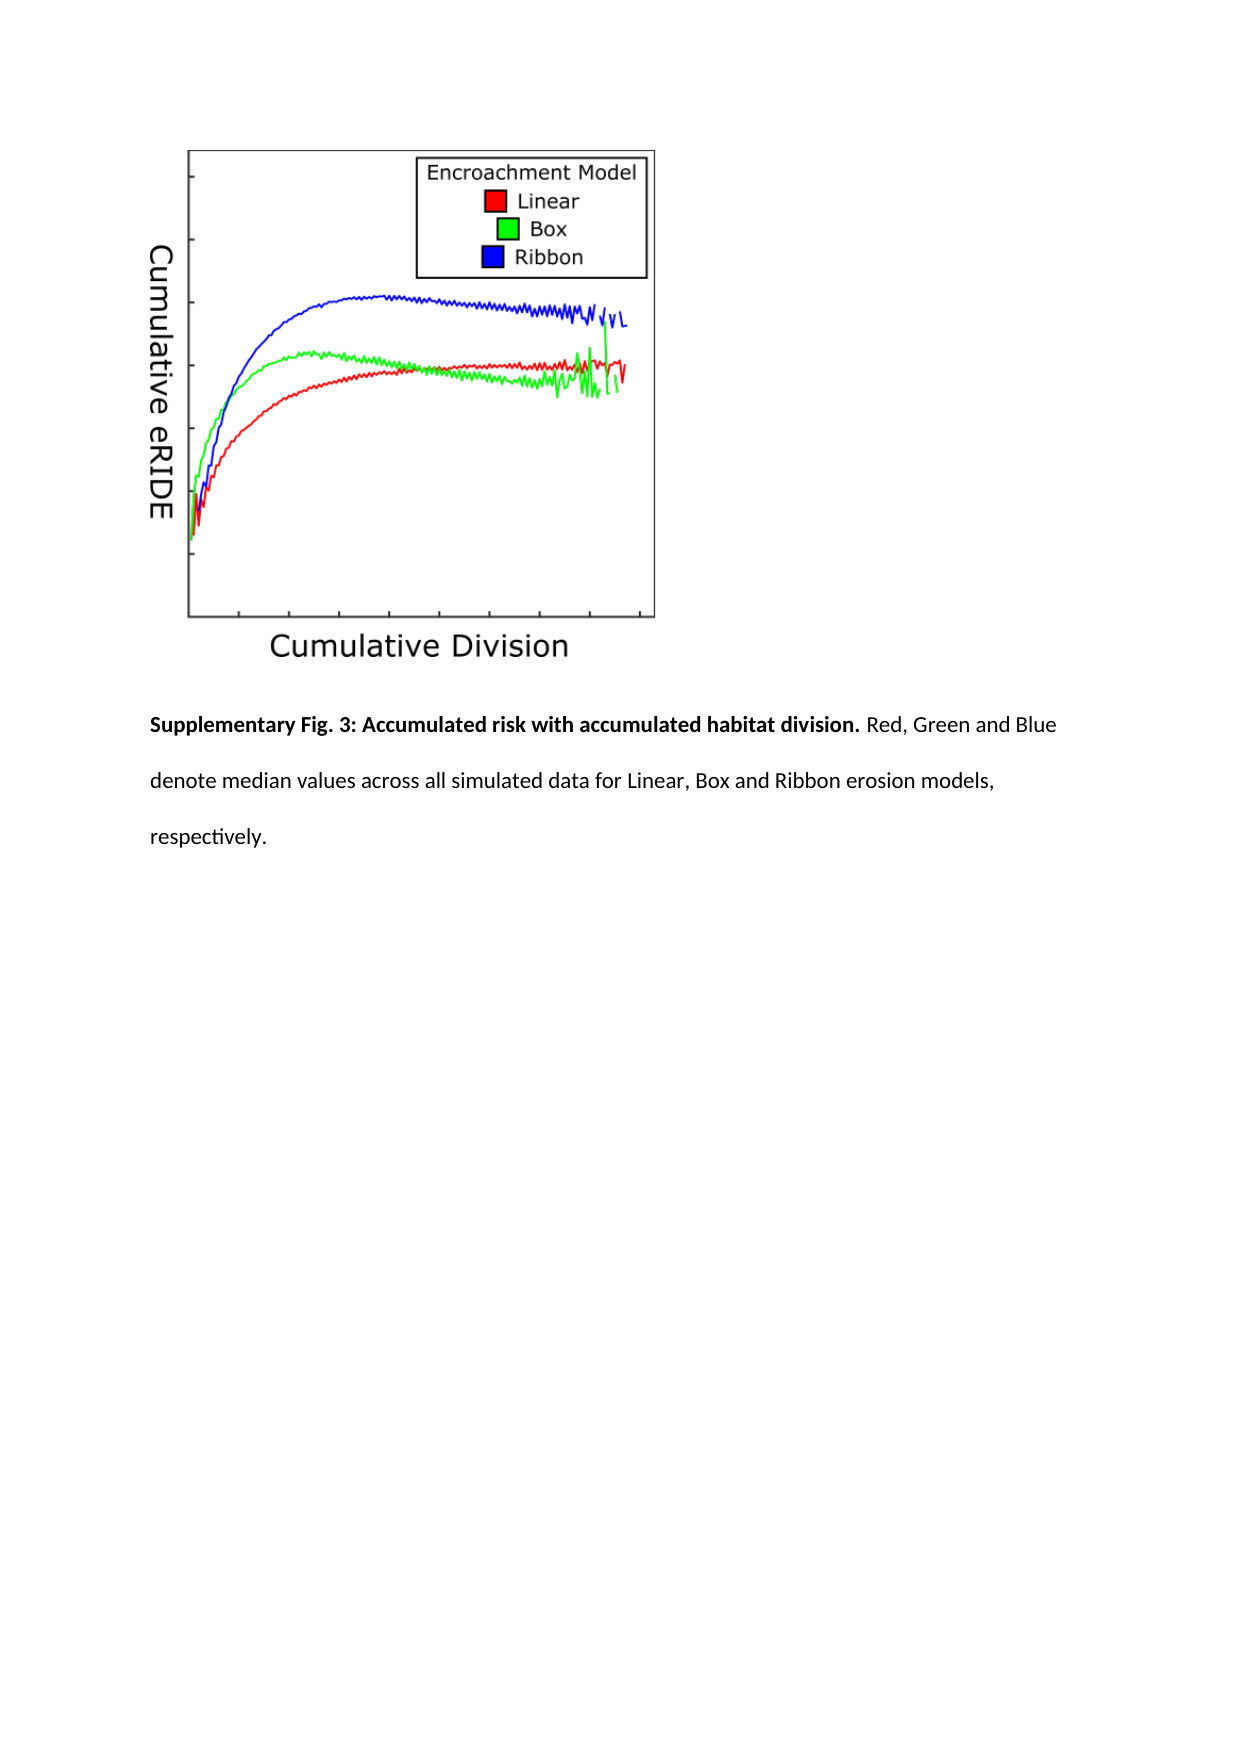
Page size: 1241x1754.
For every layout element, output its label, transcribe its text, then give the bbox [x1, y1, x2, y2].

text Supplementary Fig. 3: Accumulated risk with accumulated habitat division. Red, Green and Blue denote median values across all simulated data for Linear, Box and Ribbon erosion models, respectively. [150, 710, 1090, 850]
picture [150, 150, 656, 657]
